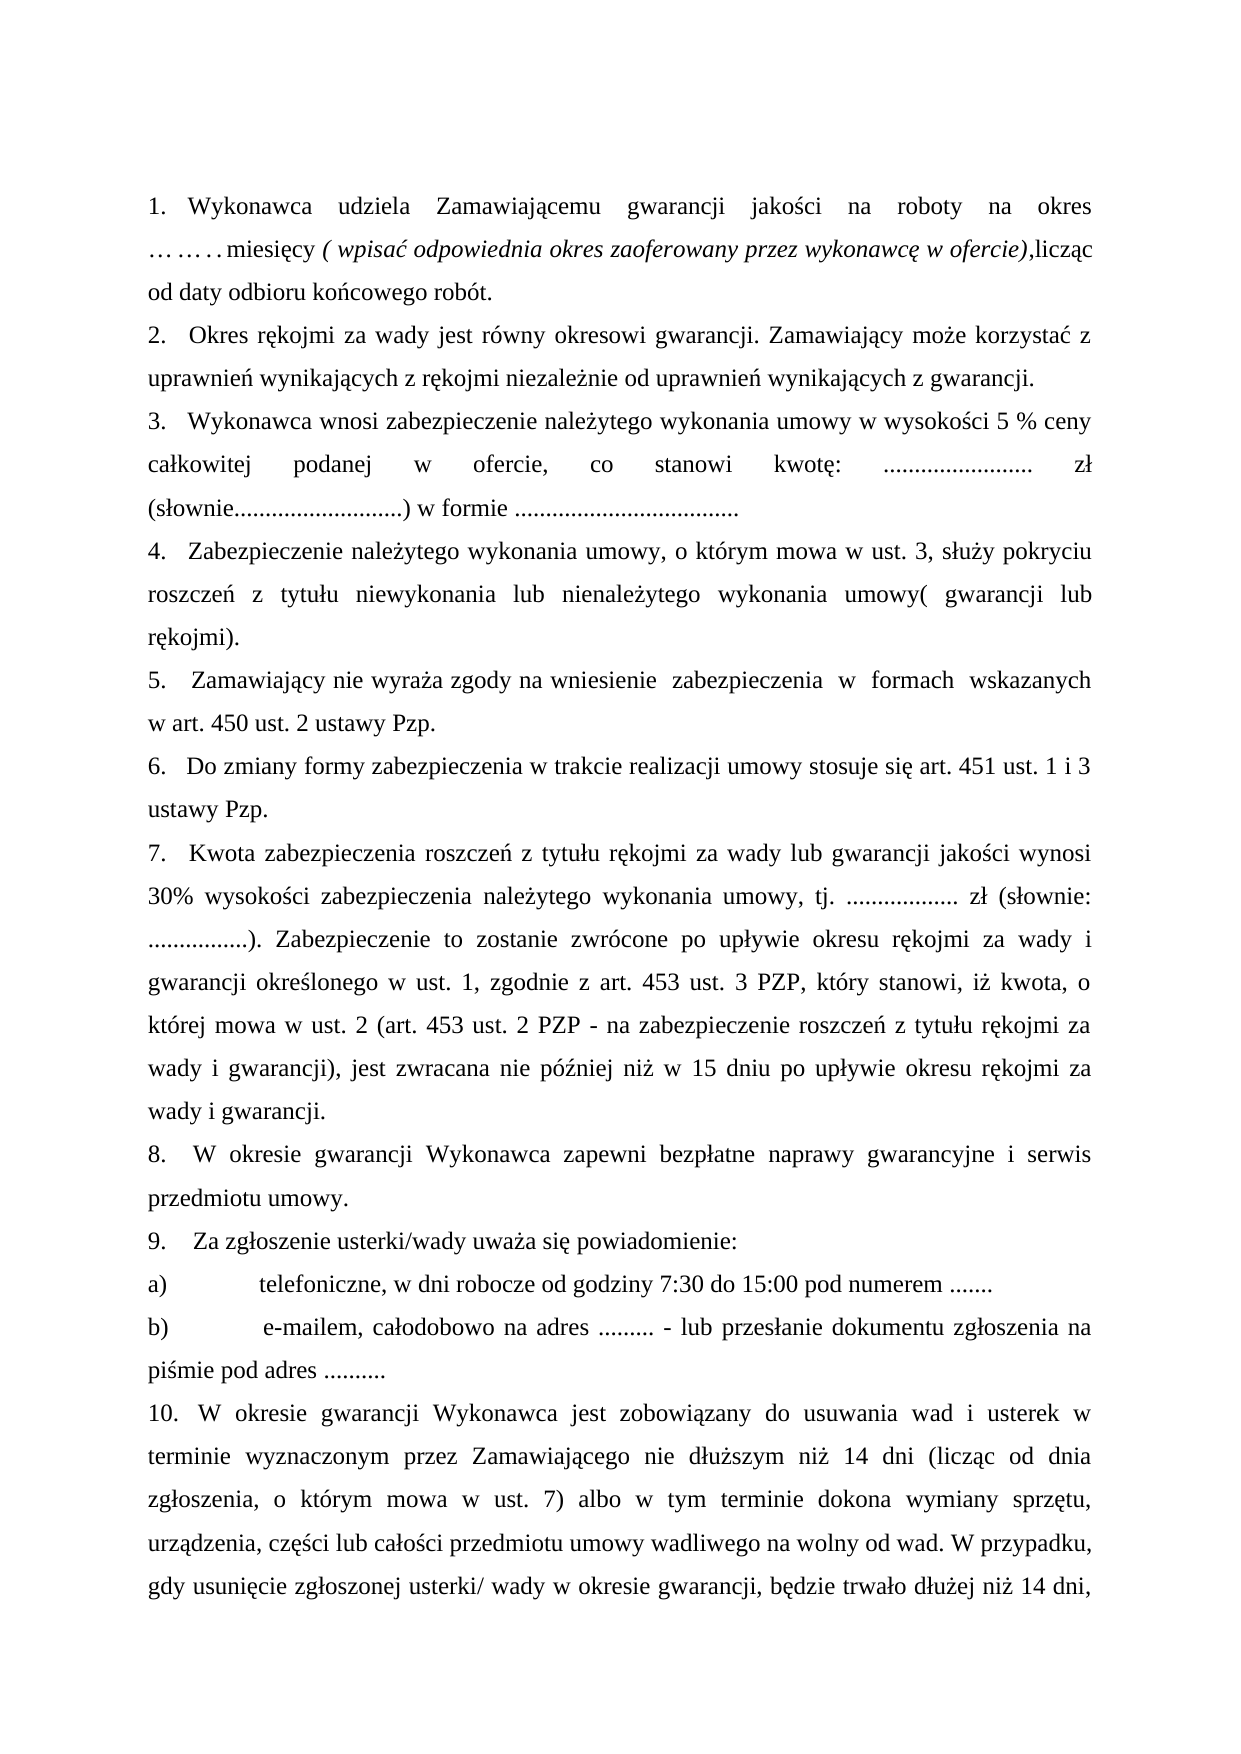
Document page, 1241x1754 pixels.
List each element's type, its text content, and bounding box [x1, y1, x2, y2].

list e-mailem, całodobowo na adres ......... - lub przesłanie dokumentu zgłoszenia na piśmie pod adres .......... [148, 1312, 1093, 1384]
list telefoniczne, w dni robocze od godziny 7:30 do 15:00 pod numerem ....... [148, 1269, 1093, 1298]
list Do zmiany formy zabezpieczenia w trakcie realizacji umowy stosuje się art. 451 ust. 1 i 3 ustawy Pzp. [148, 751, 1093, 823]
list Kwota zabezpieczenia roszczeń z tytułu rękojmi za wady lub gwarancji jakości wynosi 30% wysokości zabezpieczenia należytego wykonania umowy, tj. .................. zł (słownie: [148, 838, 1093, 909]
list Wykonawca udziela Zamawiającemu gwarancji jakości na roboty na okres ……..miesięcy ( wpisać odpowiednia okres zaoferowany przez wykonawcę w ofercie),licząc od daty odbioru końcowego robót. [148, 191, 1093, 306]
list W okresie gwarancji Wykonawca zapewni bezpłatne naprawy gwarancyjne i serwis przedmiotu umowy. [148, 1139, 1093, 1211]
text ................). Zabezpieczenie to zostanie zwrócone po upływie okresu rękojmi za wady i gwarancji określonego w ust. 1, zgodnie z art. 453 ust. 3 PZP, który stanowi, iż kwota, o której mowa w ust. 2 (art. 453 ust. 2 PZP - na zabezpieczenie roszczeń z tytułu rękojmi za wady i gwarancji), jest zwracana nie później niż w 15 dniu po upływie okresu rękojmi za wady i gwarancji. [148, 924, 1093, 1125]
list Okres rękojmi za wady jest równy okresowi gwarancji. Zamawiający może korzystać z uprawnień wynikających z rękojmi niezależnie od uprawnień wynikających z gwarancji. [148, 320, 1093, 392]
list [148, 1398, 1093, 1599]
list Zamawiający nie wyraża zgody na wniesienie zabezpieczenia w formach wskazanych w art. 450 ust. 2 ustawy Pzp. [148, 665, 1093, 737]
list Za zgłoszenie usterki/wady uważa się powiadomienie: [148, 1226, 1093, 1254]
list Wykonawca wnosi zabezpieczenie należytego wykonania umowy w wysokości 5 % ceny całkowitej podanej w ofercie, co stanowi kwotę: ........................ zł (słownie...........................) w formie .................................... [148, 406, 1093, 521]
list Zabezpieczenie należytego wykonania umowy, o którym mowa w ust. 3, służy pokryciu roszczeń z tytułu niewykonania lub nienależytego wykonania umowy( gwarancji lub rękojmi). [148, 536, 1093, 651]
